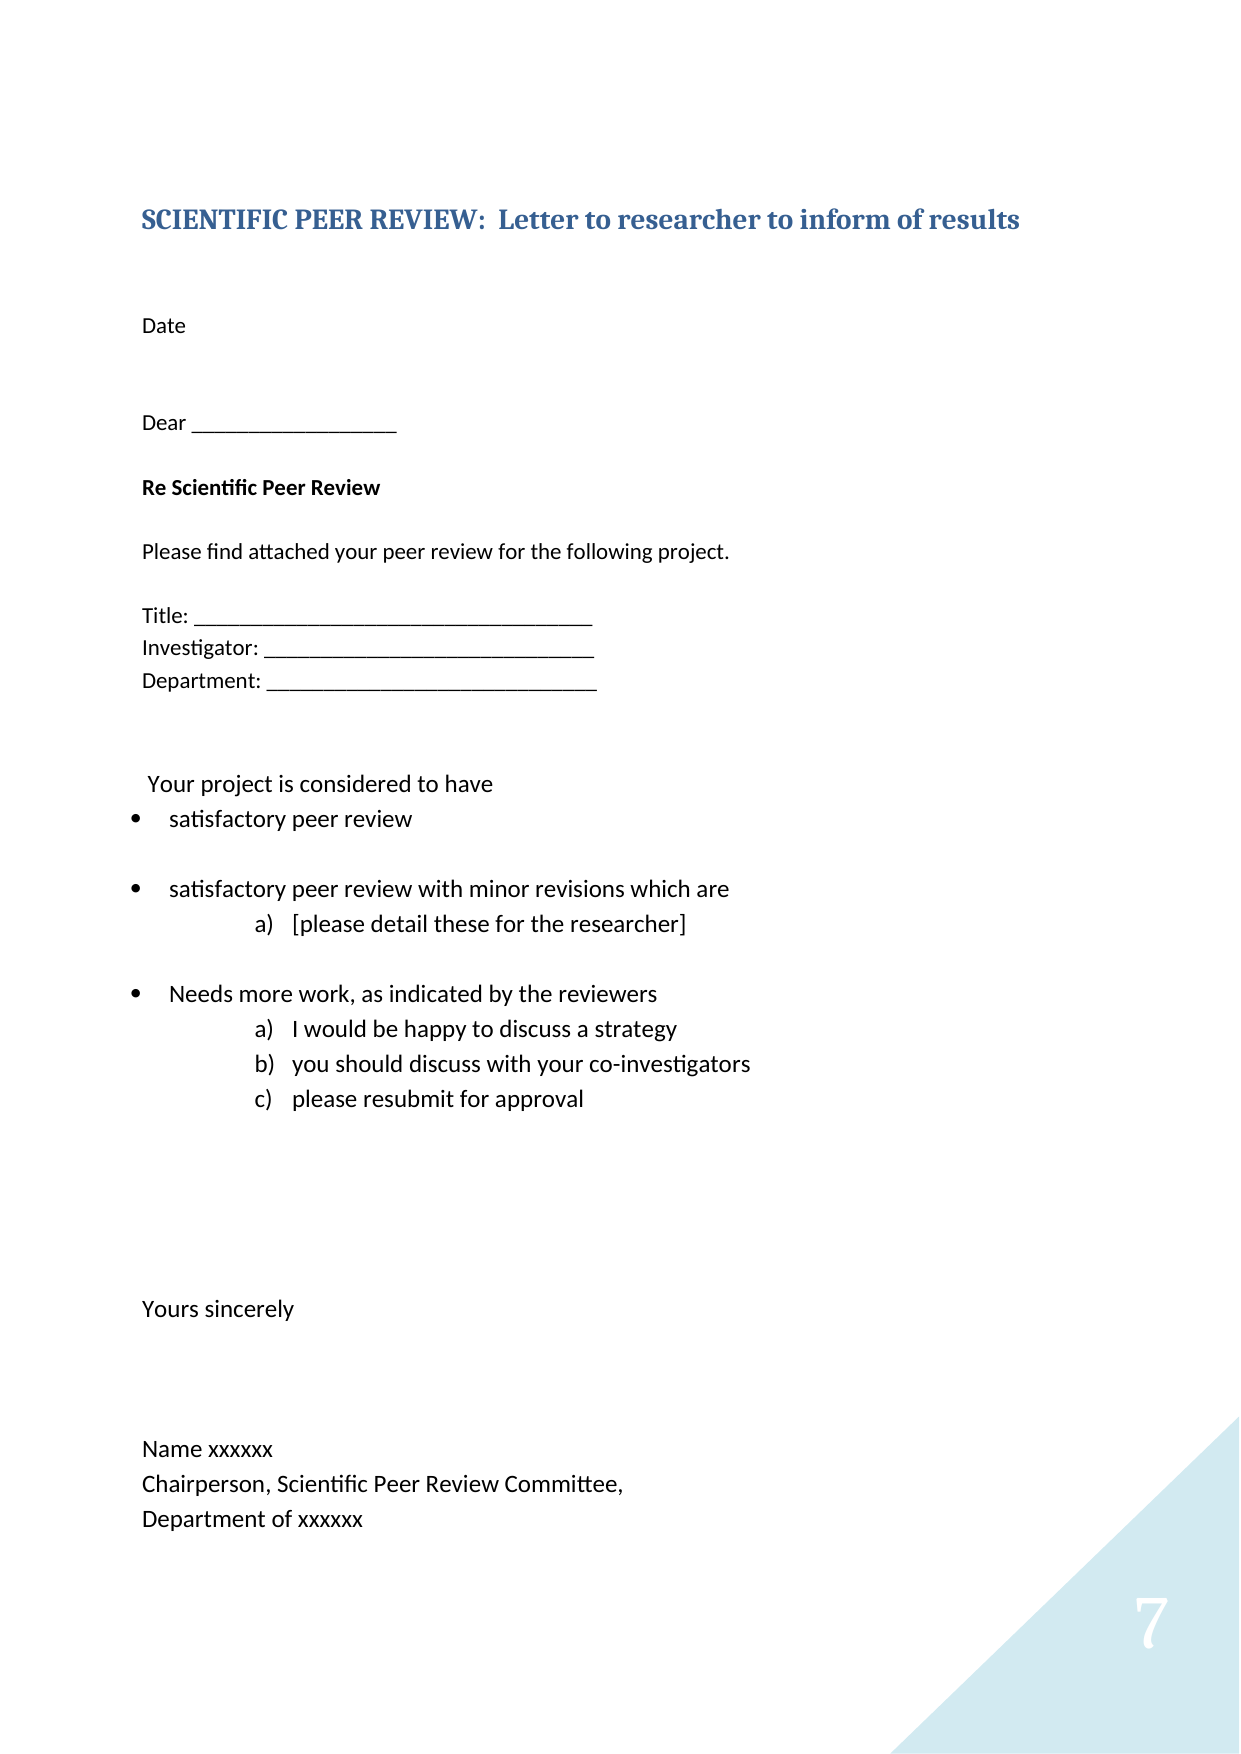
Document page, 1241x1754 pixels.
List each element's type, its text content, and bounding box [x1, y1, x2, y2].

text Name xxxxxx [142, 1433, 1098, 1463]
text Investigator: _____________________________ [142, 633, 1098, 662]
list satisfactory peer review [131, 803, 1098, 833]
text Yours sincerely [142, 1293, 1098, 1323]
text Department of xxxxxx [142, 1503, 1098, 1533]
list Needs more work, as indicated by the reviewers [131, 978, 1098, 1008]
text Department: _____________________________ [142, 666, 1098, 694]
list you should discuss with your co-investigators [254, 1048, 1098, 1078]
list [please detail these for the researcher] [254, 908, 1098, 938]
list satisfactory peer review with minor revisions which are [131, 873, 1098, 903]
text Chairperson, Scientific Peer Review Committee, [142, 1468, 1098, 1498]
list I would be happy to discuss a strategy [254, 1013, 1098, 1043]
subtitle SCIENTIFIC PEER REVIEW: Letter to researcher to inform of results [142, 203, 1098, 237]
text Re Scientific Peer Review [142, 473, 1098, 501]
text Dear __________________ [142, 408, 1098, 436]
text Title: ___________________________________ [142, 601, 1098, 629]
text Your project is considered to have [142, 768, 1098, 798]
text Date [142, 312, 1098, 340]
list please resubmit for approval [254, 1083, 1098, 1113]
text Please find attached your peer review for the following project. [142, 537, 1098, 565]
